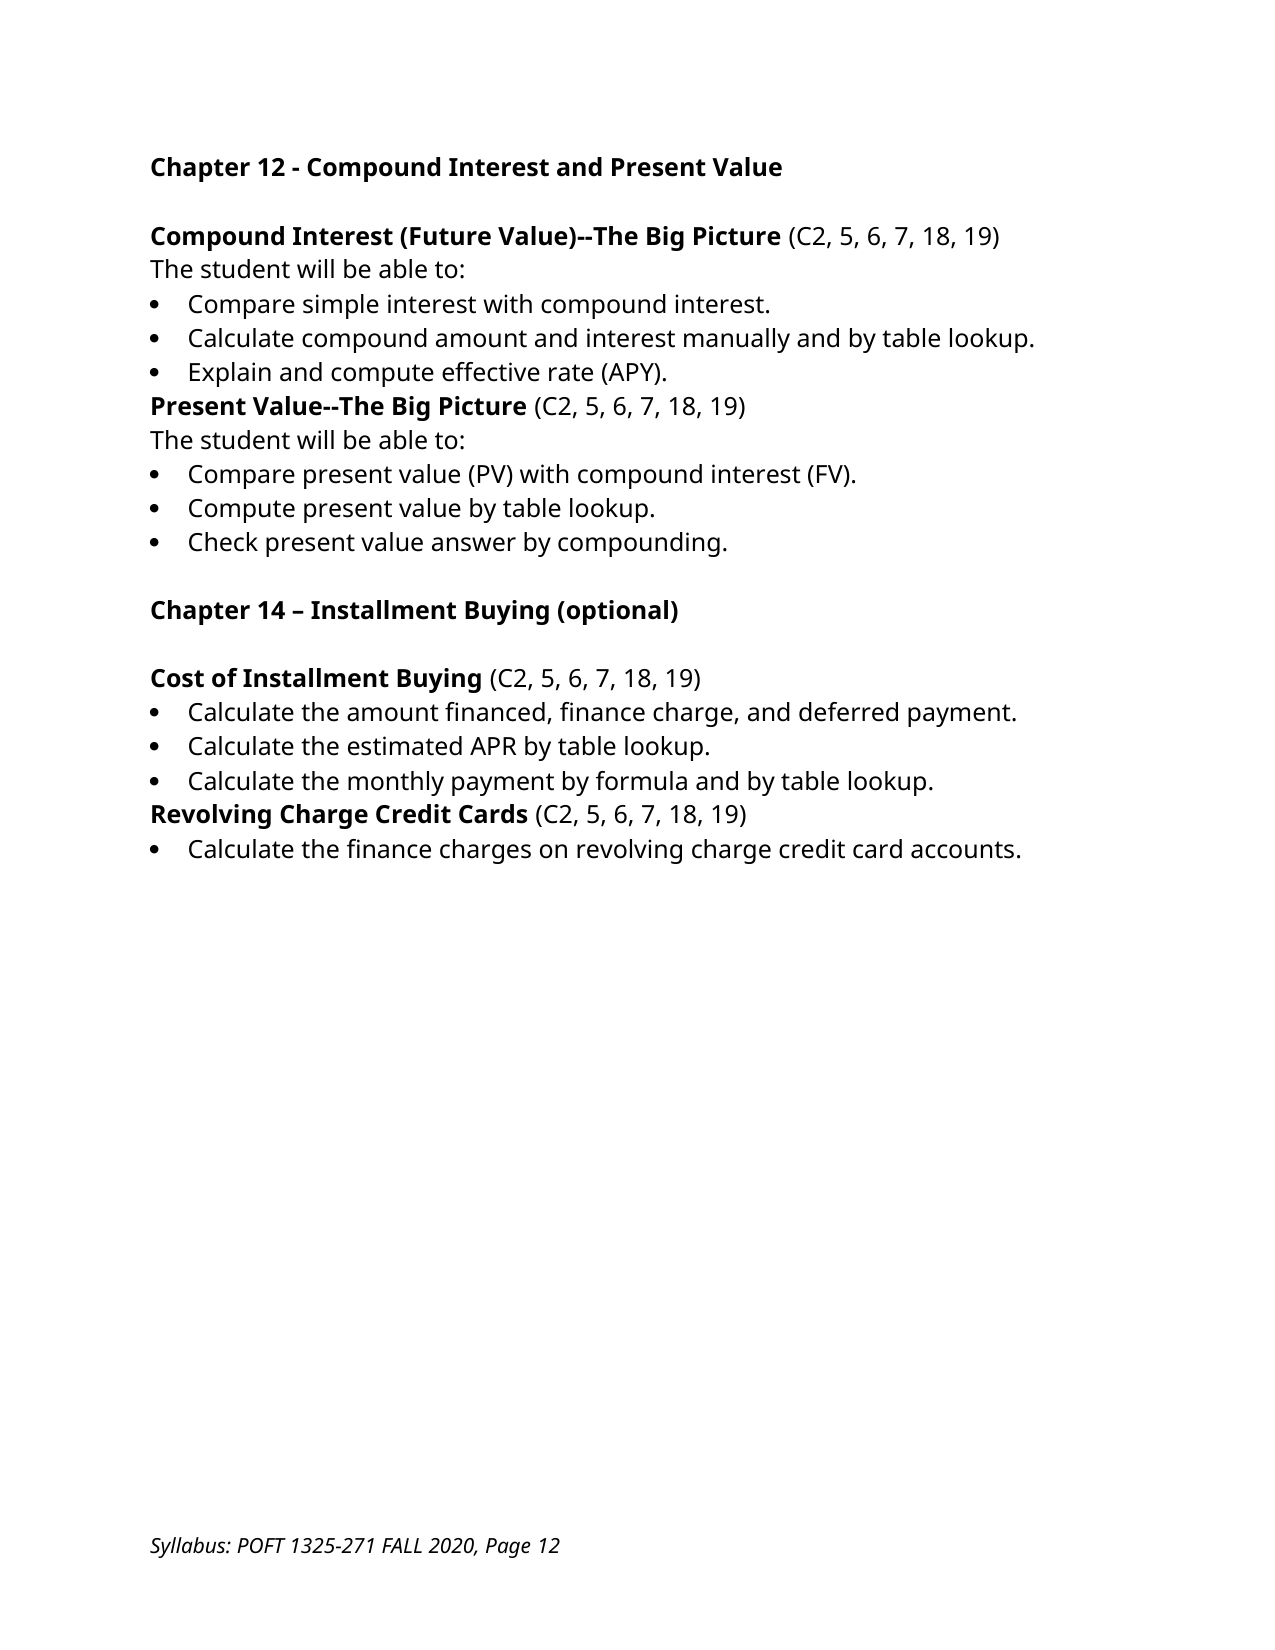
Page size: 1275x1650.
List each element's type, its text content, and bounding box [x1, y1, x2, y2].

text Revolving Charge Credit Cards (C2, 5, 6, 7, 18, 19) [150, 797, 1125, 831]
list Calculate the finance charges on revolving charge credit card accounts. [150, 831, 1125, 865]
text Cost of Installment Buying (C2, 5, 6, 7, 18, 19) [150, 661, 1125, 695]
list Calculate the estimated APR by table lookup. [150, 729, 1125, 763]
list Explain and compute effective rate (APY). [150, 354, 1125, 388]
text The student will be able to: [150, 252, 1125, 286]
list Compare present value (PV) with compound interest (FV). [150, 457, 1125, 491]
list Calculate the amount financed, finance charge, and deferred payment. [150, 695, 1125, 729]
list Calculate the monthly payment by formula and by table lookup. [150, 763, 1125, 797]
text Chapter 14 – Installment Buying (optional) [150, 593, 1125, 627]
text Present Value--The Big Picture (C2, 5, 6, 7, 18, 19) [150, 388, 1125, 422]
text Compound Interest (Future Value)--The Big Picture (C2, 5, 6, 7, 18, 19) [150, 218, 1125, 252]
list Compare simple interest with compound interest. [150, 286, 1125, 320]
list Check present value answer by compounding. [150, 525, 1125, 559]
text Chapter 12 - Compound Interest and Present Value [150, 150, 1125, 184]
list Compute present value by table lookup. [150, 491, 1125, 525]
text The student will be able to: [150, 422, 1125, 457]
list Calculate compound amount and interest manually and by table lookup. [150, 320, 1125, 354]
